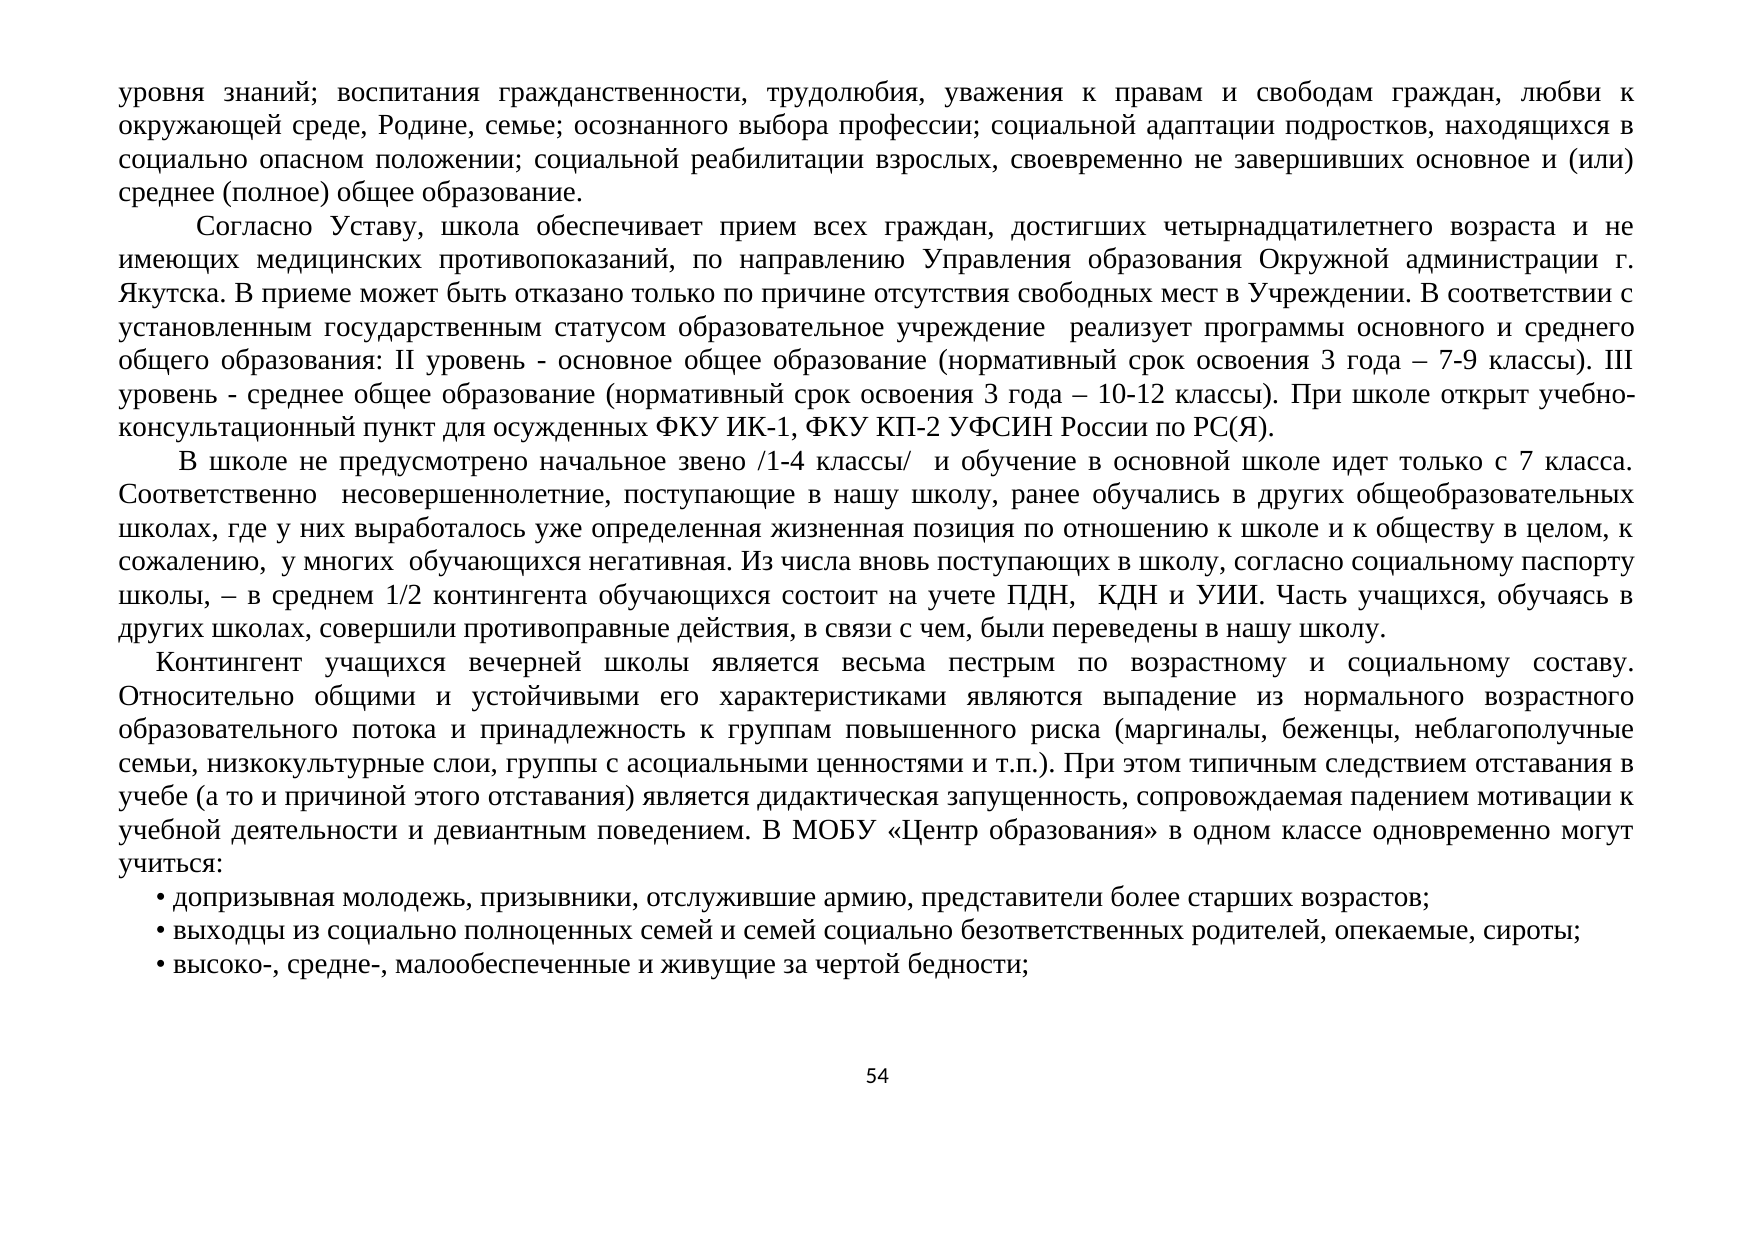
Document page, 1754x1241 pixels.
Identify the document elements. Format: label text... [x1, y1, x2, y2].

text Согласно Уставу, школа обеспечивает прием всех граждан, достигших четырнадцатилетнего возраста и не имеющих медицинских противопоказаний, по направлению Управления образования Окружной администрации г. Якутска. В приеме может быть отказано только по причине отсутствия свободных мест в Учреждении. В соответствии с установленным государственным статусом образовательное учреждение реализует программы основного и среднего общего образования: II уровень - основное общее образование (нормативный срок освоения 3 года – 7-9 классы). III уровень - среднее общее образование (нормативный срок освоения 3 года – 10-12 классы). При школе открыт учебно-консультационный пункт для осужденных ФКУ ИК-1, ФКУ КП-2 УФСИН России по РС(Я). [118, 208, 1636, 443]
text • допризывная молодежь, призывники, отслужившие армию, представители более старших возрастов; [118, 879, 1636, 912]
text Контингент учащихся вечерней школы является весьма пестрым по возрастному и социальному составу. Относительно общими и устойчивыми его характеристиками являются выпадение из нормального возрастного образовательного потока и принадлежность к группам повышенного риска (маргиналы, беженцы, неблагополучные семьи, низкокультурные слои, группы с асоциальными ценностями и т.п.). При этом типичным следствием отставания в учебе (а то и причиной этого отставания) является дидактическая запущенность, сопровождаемая падением мотивации к учебной деятельности и девиантным поведением. В МОБУ «Центр образования» в одном классе одновременно могут учиться: [118, 644, 1636, 879]
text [118, 74, 1636, 208]
text В школе не предусмотрено начальное звено /1-4 классы/ и обучение в основной школе идет только с 7 класса. Соответственно несовершеннолетние, поступающие в нашу школу, ранее обучались в других общеобразовательных школах, где у них выработалось уже определенная жизненная позиция по отношению к школе и к обществу в целом, к сожалению, у многих обучающихся негативная. Из числа вновь поступающих в школу, согласно социальному паспорту школы, – в среднем 1/2 контингента обучающихся состоит на учете ПДН, КДН и УИИ. Часть учащихся, обучаясь в других школах, совершили противоправные действия, в связи с чем, были переведены в нашу школу. [118, 443, 1636, 644]
text • высоко-, средне-, малообеспеченные и живущие за чертой бедности; [118, 946, 1636, 979]
text • выходцы из социально полноценных семей и семей социально безответственных родителей, опекаемые, сироты; [118, 912, 1636, 946]
